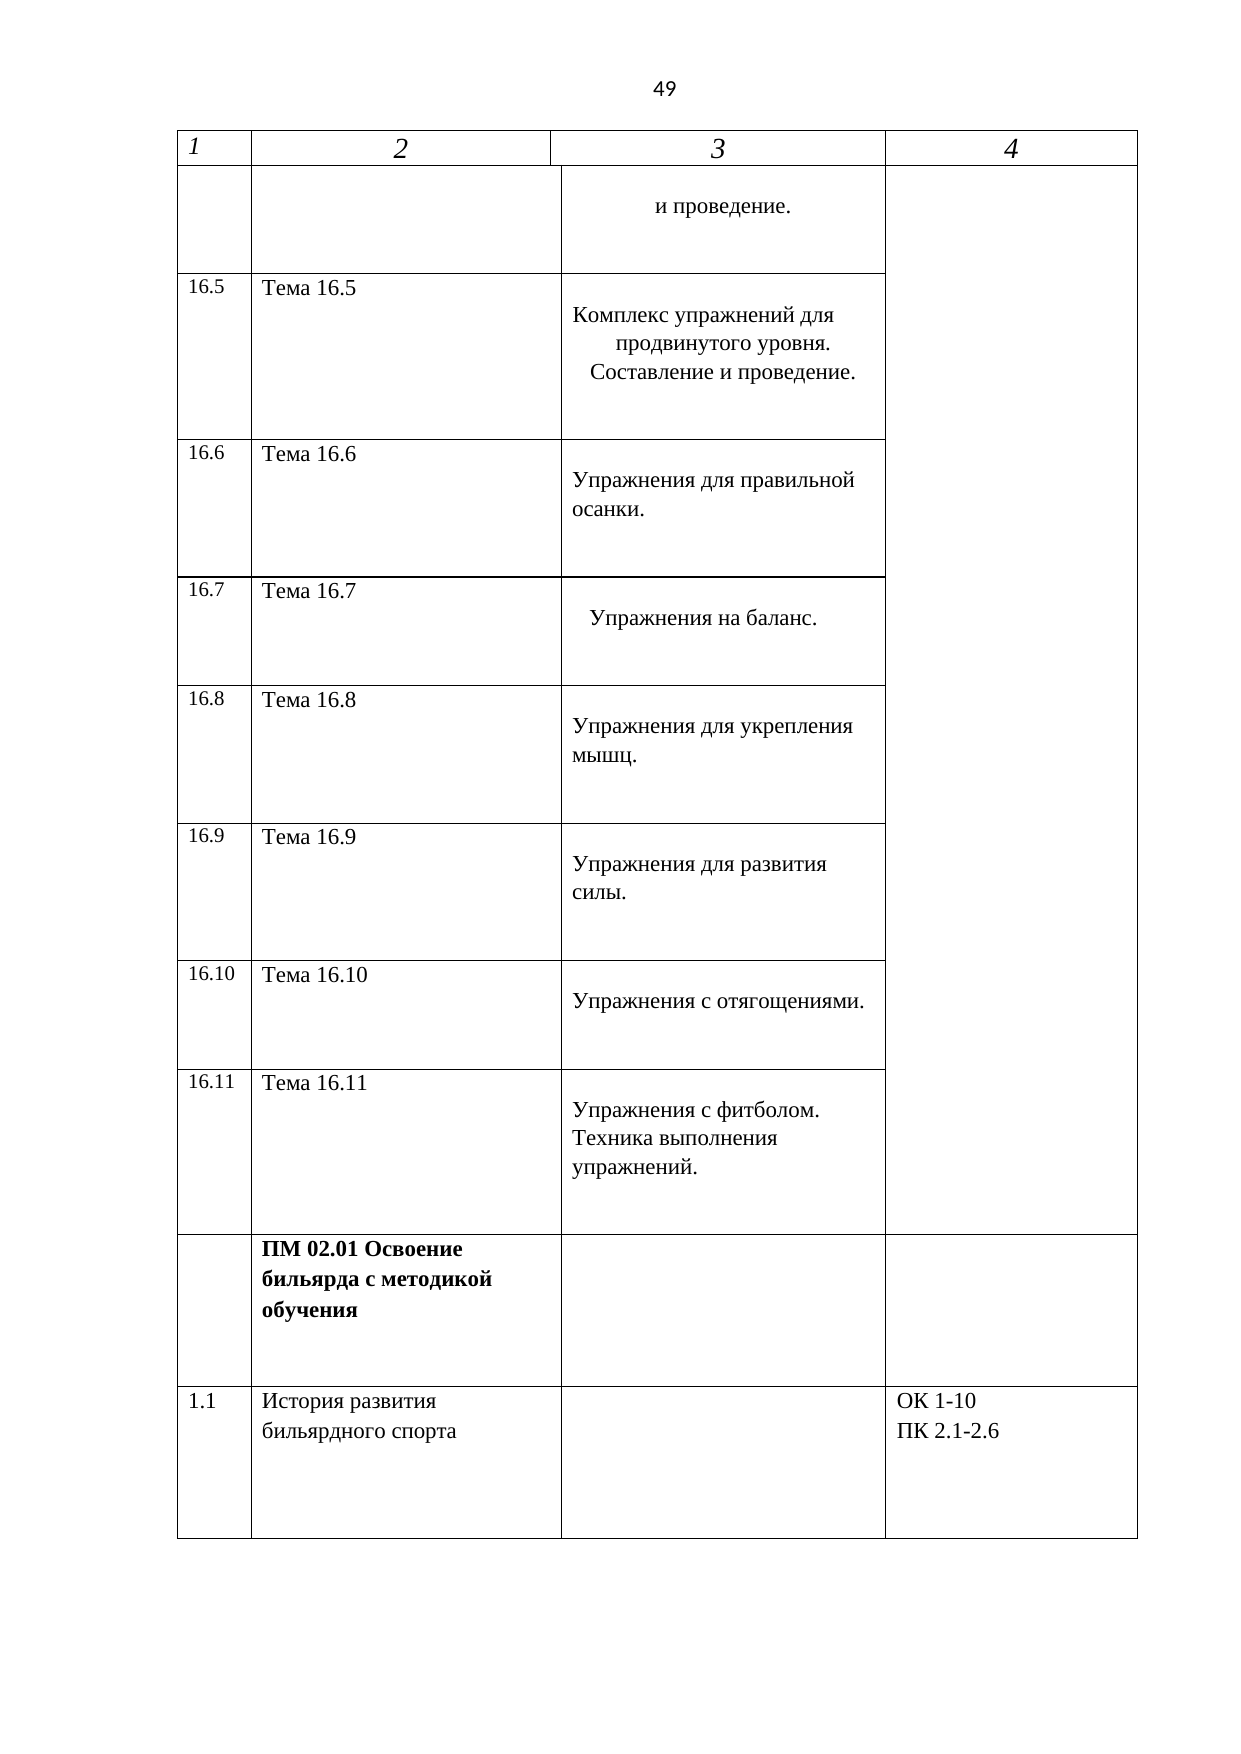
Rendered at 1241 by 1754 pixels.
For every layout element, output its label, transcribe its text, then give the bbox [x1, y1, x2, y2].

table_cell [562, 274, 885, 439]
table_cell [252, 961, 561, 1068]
table_header 4 [886, 131, 1137, 164]
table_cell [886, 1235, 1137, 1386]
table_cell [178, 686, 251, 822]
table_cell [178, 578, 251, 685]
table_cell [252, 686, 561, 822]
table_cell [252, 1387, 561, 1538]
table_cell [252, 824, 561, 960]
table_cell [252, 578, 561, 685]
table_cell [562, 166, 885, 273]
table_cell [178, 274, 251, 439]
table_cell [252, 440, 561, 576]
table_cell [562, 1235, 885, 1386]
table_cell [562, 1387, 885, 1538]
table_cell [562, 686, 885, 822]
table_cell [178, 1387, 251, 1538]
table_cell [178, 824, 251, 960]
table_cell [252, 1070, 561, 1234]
table_header 2 [252, 131, 550, 164]
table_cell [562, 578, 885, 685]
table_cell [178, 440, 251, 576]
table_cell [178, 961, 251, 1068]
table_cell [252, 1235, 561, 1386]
table_header 3 [551, 131, 885, 164]
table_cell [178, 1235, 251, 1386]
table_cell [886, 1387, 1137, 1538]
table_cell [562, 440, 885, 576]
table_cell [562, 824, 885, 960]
table_header 1 [178, 131, 251, 164]
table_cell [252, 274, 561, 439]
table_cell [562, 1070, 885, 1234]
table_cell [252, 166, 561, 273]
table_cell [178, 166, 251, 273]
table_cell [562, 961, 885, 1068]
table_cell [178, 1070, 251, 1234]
